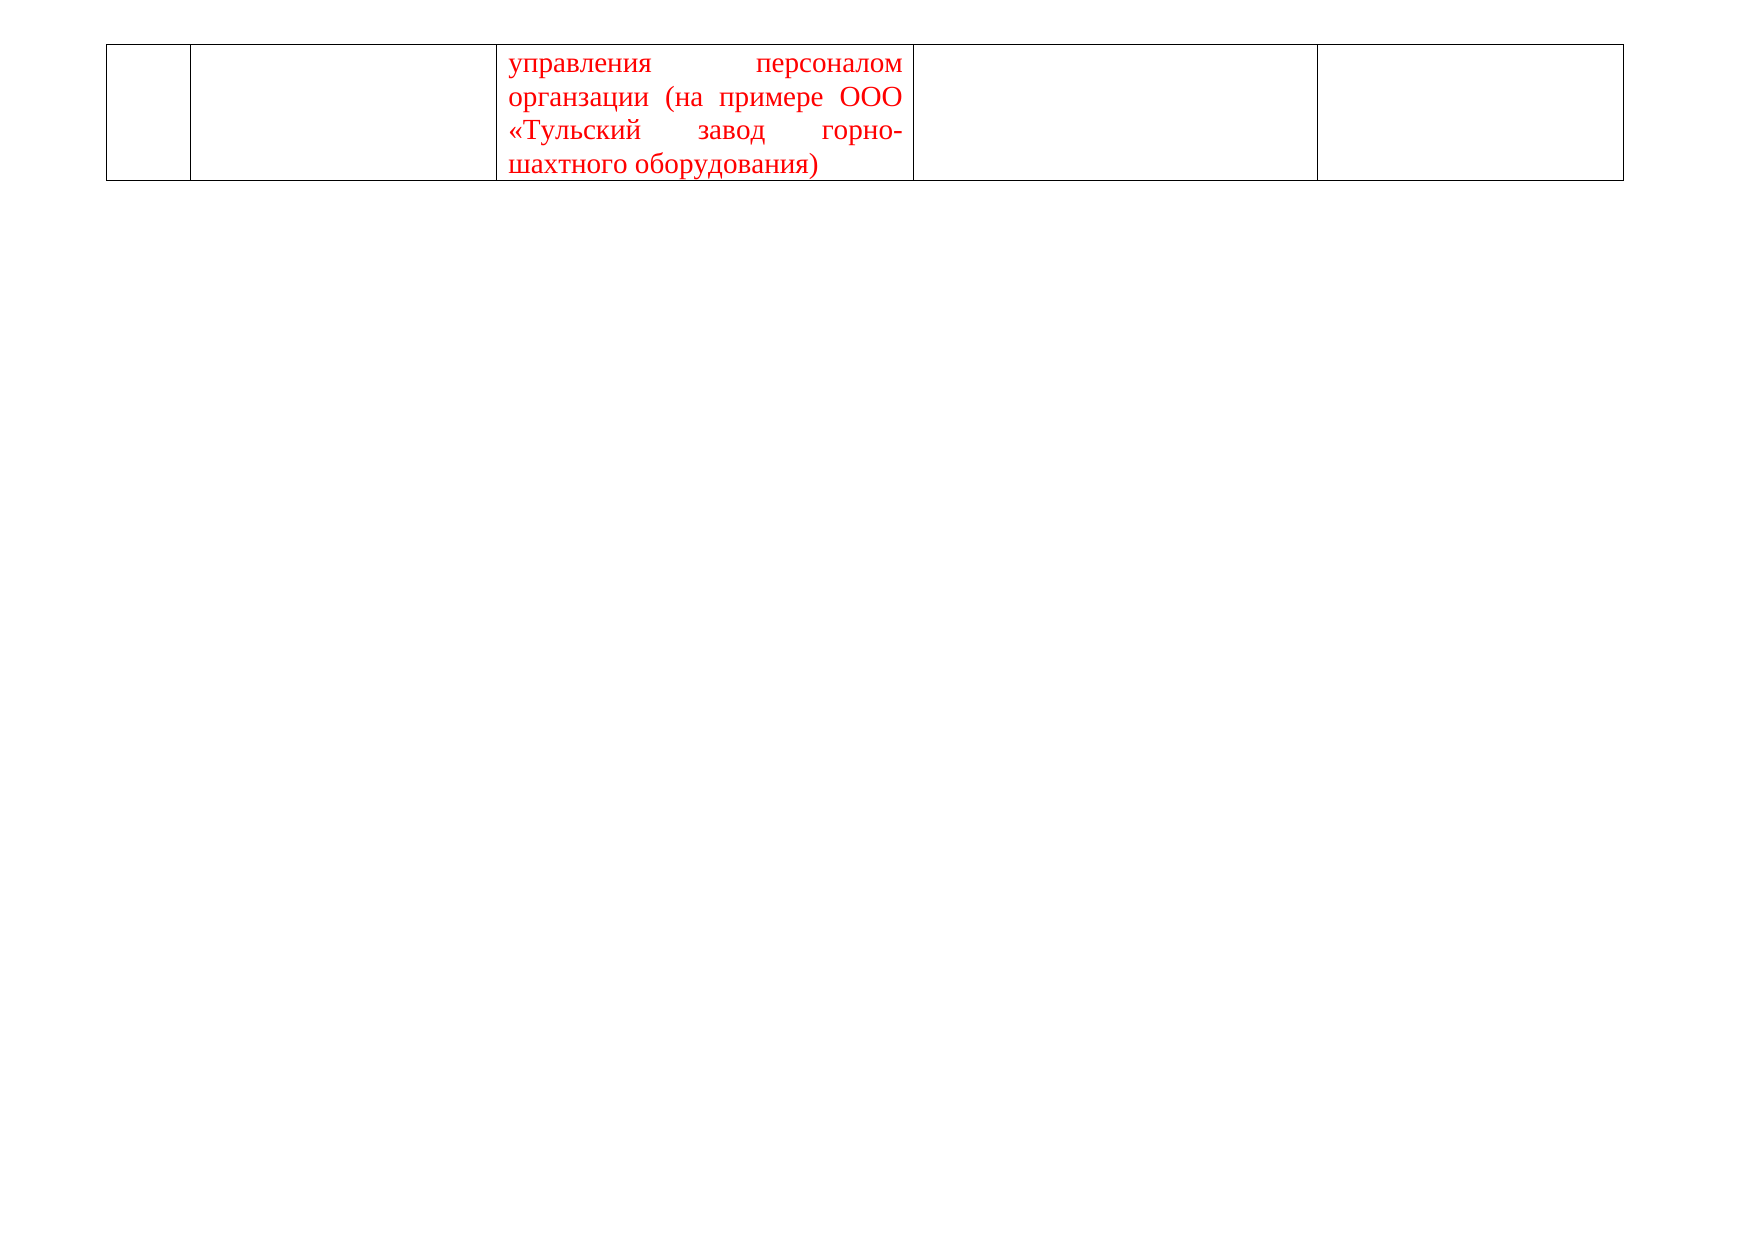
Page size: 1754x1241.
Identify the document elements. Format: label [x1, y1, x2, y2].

table_cell [914, 45, 1317, 179]
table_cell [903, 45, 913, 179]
table_cell [1318, 45, 1623, 179]
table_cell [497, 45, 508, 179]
table_cell [191, 45, 496, 179]
table_cell [107, 45, 190, 179]
